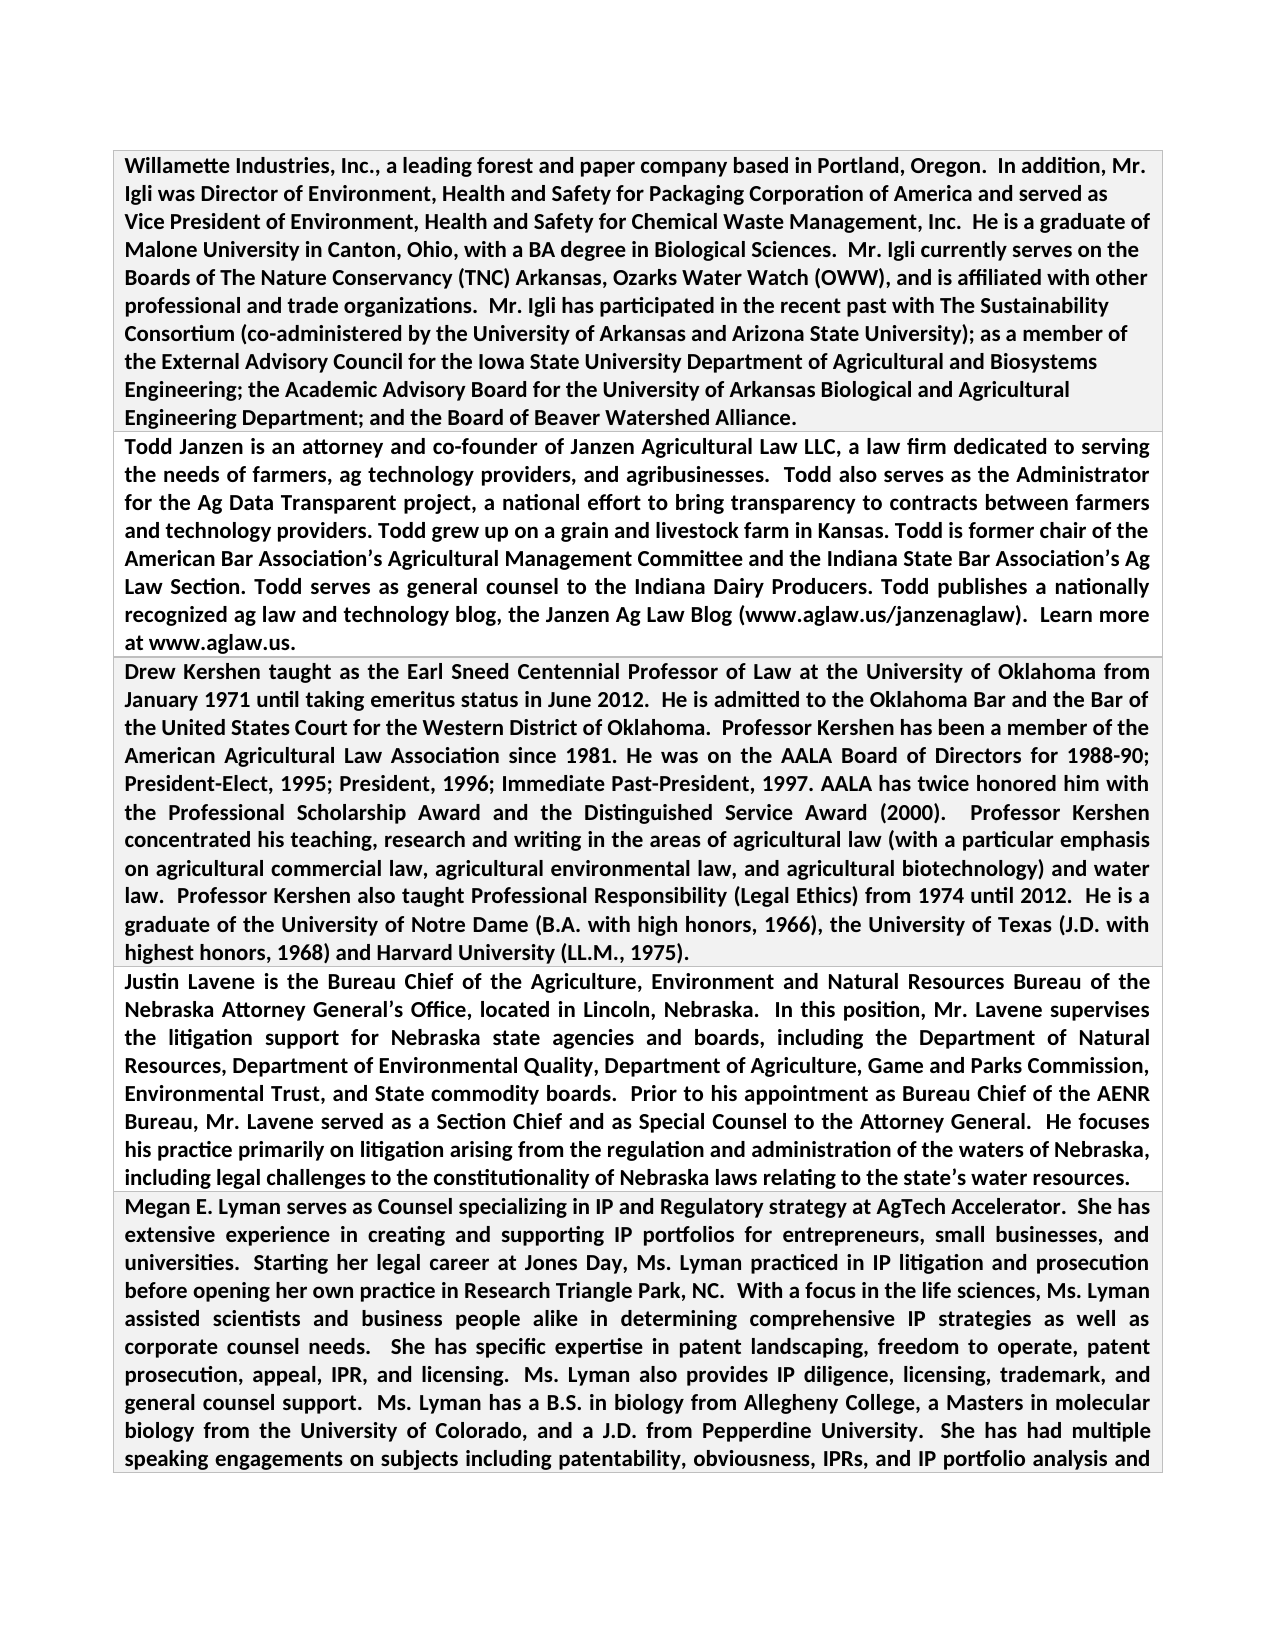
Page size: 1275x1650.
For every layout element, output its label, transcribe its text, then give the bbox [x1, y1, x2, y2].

table_cell Drew Kershen taught as the Earl Sneed Centennial Professor of Law at the University of Oklahoma from January 1971 until taking emeritus status in June 2012. He is admitted to the Oklahoma Bar and the Bar of the United States Court for the Western District of Oklahoma. Professor Kershen has been a member of the American Agricultural Law Association since 1981. He was on the AALA Board of Directors for 1988-90; President-Elect, 1995; President, 1996; Immediate Past-President, 1997. AALA has twice honored him with the Professional Scholarship Award and the Distinguished Service Award (2000). Professor Kershen concentrated his teaching, research and writing in the areas of agricultural law (with a particular emphasis on agricultural commercial law, agricultural environmental law, and agricultural biotechnology) and water law. Professor Kershen also taught Professional Responsibility (Legal Ethics) from 1974 until 2012. He is a graduate of the University of Notre Dame (B.A. with high honors, 1966), the University of Texas (J.D. with highest honors, 1968) and Harvard University (LL.M., 1975). [114, 658, 1162, 966]
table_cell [114, 1192, 1162, 1472]
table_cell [114, 151, 1162, 431]
table_cell Todd Janzen is an attorney and co-founder of Janzen Agricultural Law LLC, a law firm dedicated to serving the needs of farmers, ag technology providers, and agribusinesses. Todd also serves as the Administrator for the Ag Data Transparent project, a national effort to bring transparency to contracts between farmers and technology providers. Todd grew up on a grain and livestock farm in Kansas. Todd is former chair of the American Bar Association’s Agricultural Management Committee and the Indiana State Bar Association’s Ag Law Section. Todd serves as general counsel to the Indiana Dairy Producers. Todd publishes a nationally recognized ag law and technology blog, the Janzen Ag Law Blog (www.aglaw.us/janzenaglaw). Learn more at www.aglaw.us. [114, 432, 1162, 656]
table_cell Justin Lavene is the Bureau Chief of the Agriculture, Environment and Natural Resources Bureau of the Nebraska Attorney General’s Office, located in Lincoln, Nebraska. In this position, Mr. Lavene supervises the litigation support for Nebraska state agencies and boards, including the Department of Natural Resources, Department of Environmental Quality, Department of Agriculture, Game and Parks Commission, Environmental Trust, and State commodity boards. Prior to his appointment as Bureau Chief of the AENR Bureau, Mr. Lavene served as a Section Chief and as Special Counsel to the Attorney General. He focuses his practice primarily on litigation arising from the regulation and administration of the waters of Nebraska, including legal challenges to the constitutionality of Nebraska laws relating to the state’s water resources. [114, 967, 1162, 1191]
